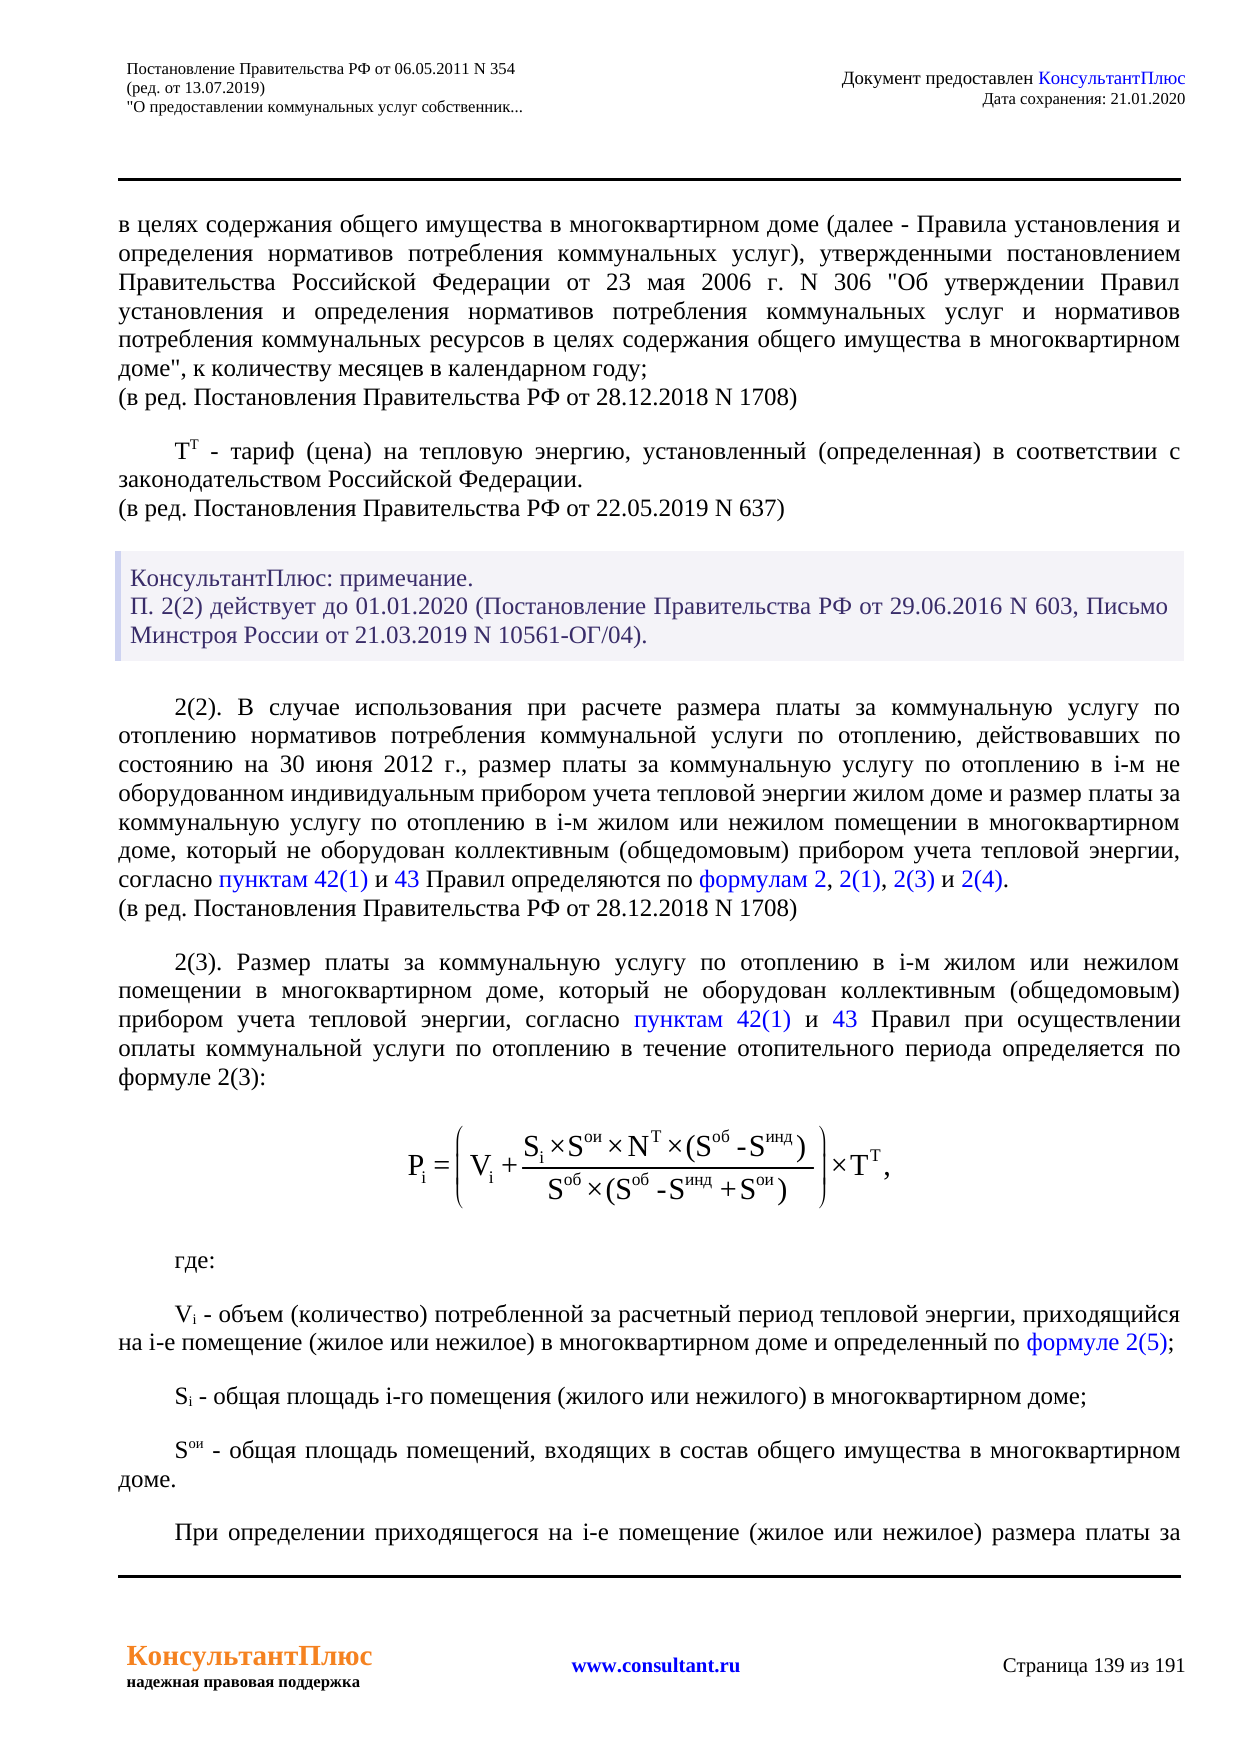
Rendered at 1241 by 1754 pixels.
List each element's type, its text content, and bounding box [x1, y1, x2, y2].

text 2(3). Размер платы за коммунальную услугу по отоплению в i-м жилом или нежилом помещении в многоквартирном доме, который не оборудован коллективным (общедомовым) прибором учета тепловой энергии, согласно пунктам 42(1) и 43 Правил при осуществлении оплаты коммунальной услуги по отоплению в течение отопительного периода определяется по формуле 2(3): [118, 947, 1181, 1091]
text где: [118, 1245, 1181, 1274]
text (в ред. Постановления Правительства РФ от 22.05.2019 N 637) [118, 493, 1181, 522]
text TT - тариф (цена) на тепловую энергию, установленный (определенная) в соответствии с законодательством Российской Федерации. [118, 436, 1181, 493]
text Vi - объем (количество) потребленной за расчетный период тепловой энергии, приходящийся на i-е помещение (жилое или нежилое) в многоквартирном доме и определенный по формуле 2(5); [118, 1299, 1181, 1356]
text 2(2). В случае использования при расчете размера платы за коммунальную услугу по отоплению нормативов потребления коммунальной услуги по отоплению, действовавших по состоянию на 30 июня 2012 г., размер платы за коммунальную услугу по отоплению в i-м не оборудованном индивидуальным прибором учета тепловой энергии жилом доме и размер платы за коммунальную услугу по отоплению в i-м жилом или нежилом помещении в многоквартирном доме, который не оборудован коллективным (общедомовым) прибором учета тепловой энергии, согласно пунктам 42(1) и 43 Правил определяются по формулам 2, 2(1), 2(3) и 2(4). [118, 692, 1181, 893]
text (в ред. Постановления Правительства РФ от 28.12.2018 N 1708) [118, 893, 1181, 922]
text Sои - общая площадь помещений, входящих в состав общего имущества в многоквартирном доме. [118, 1435, 1181, 1492]
text (в ред. Постановления Правительства РФ от 28.12.2018 N 1708) [118, 382, 1181, 411]
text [118, 1517, 1181, 1546]
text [118, 209, 1181, 382]
table_header КонсультантПлюс: примечание. П. 2(2) действует до 01.01.2020 (Постановление Правительства РФ от 29.06.2016 N 603, Письмо Минстроя России от 21.03.2019 N 10561-ОГ/04). [121, 551, 1178, 661]
text Si - общая площадь i-го помещения (жилого или нежилого) в многоквартирном доме; [118, 1381, 1181, 1410]
